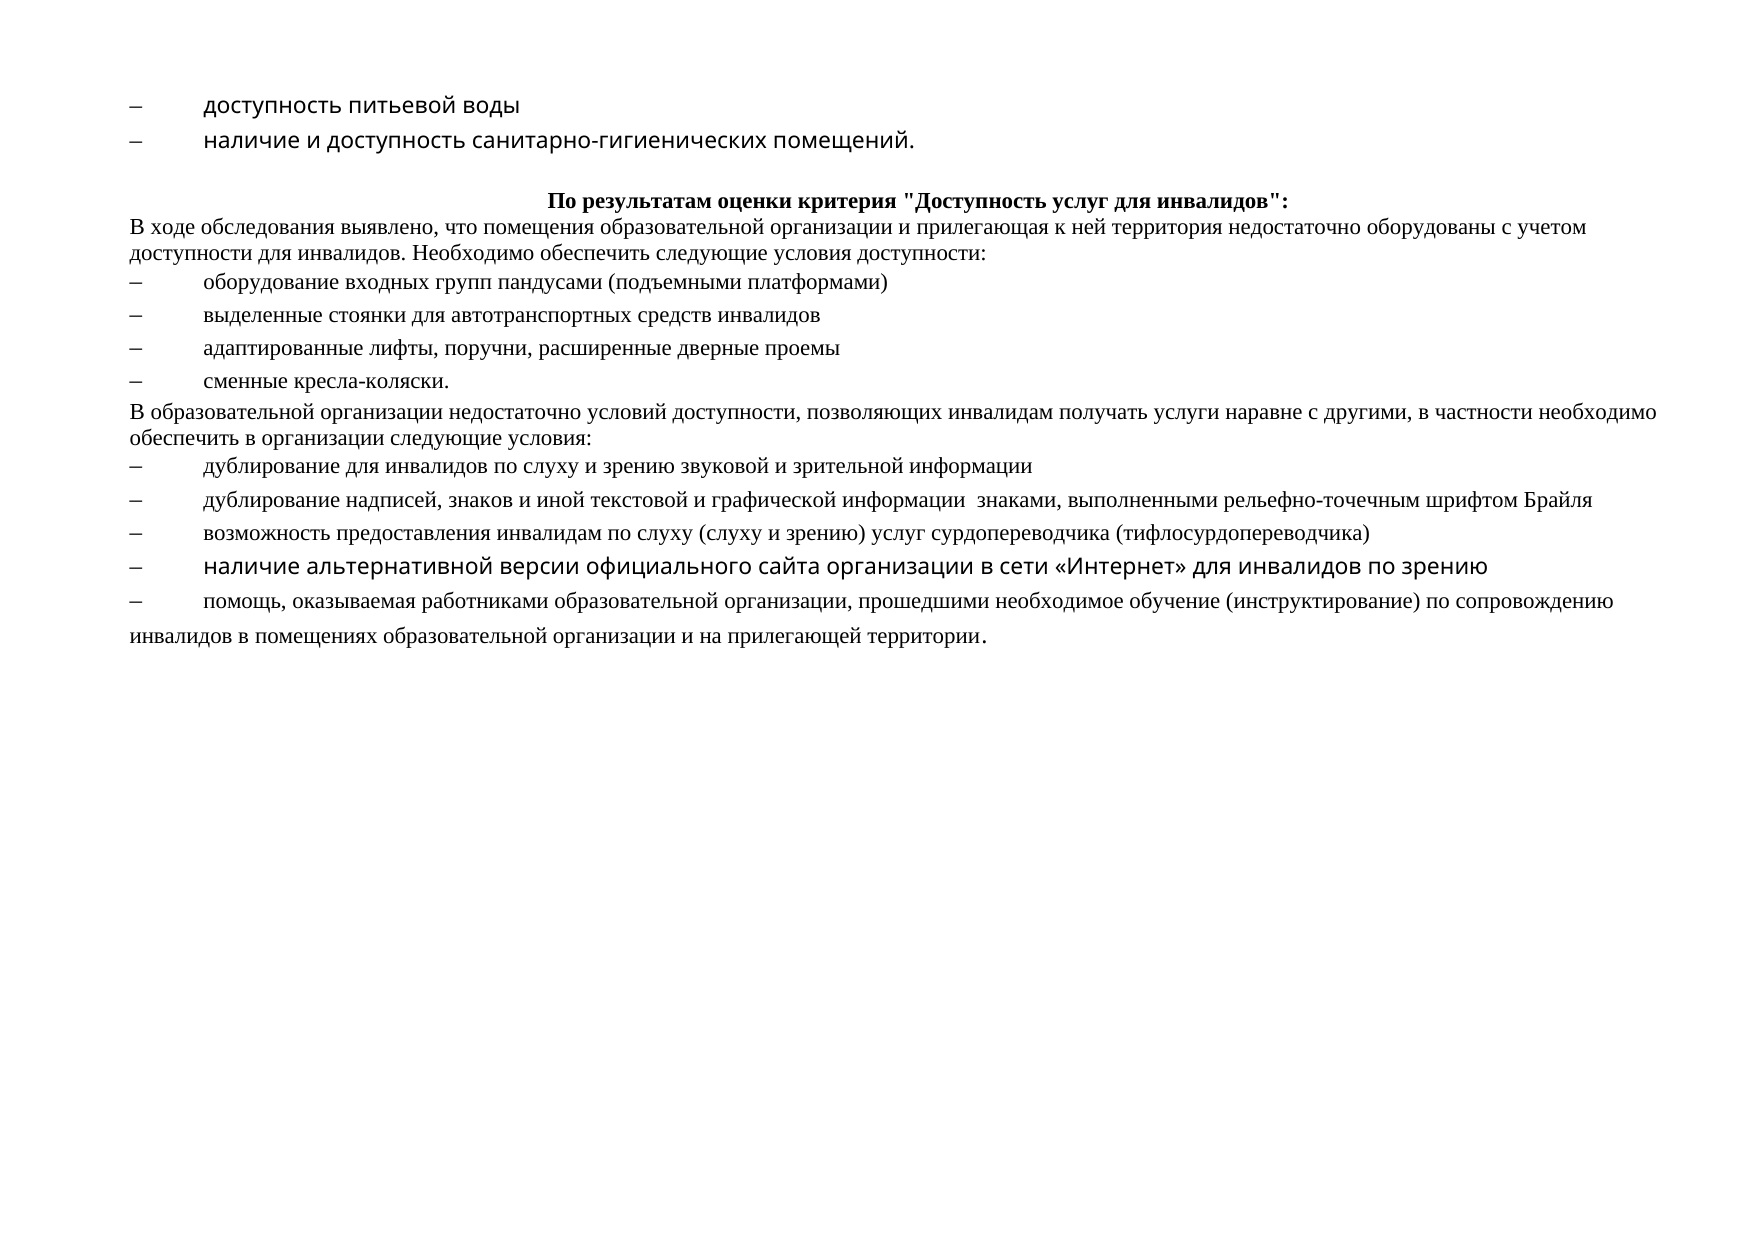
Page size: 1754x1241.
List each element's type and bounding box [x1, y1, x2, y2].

table_cell [118, 89, 1718, 739]
